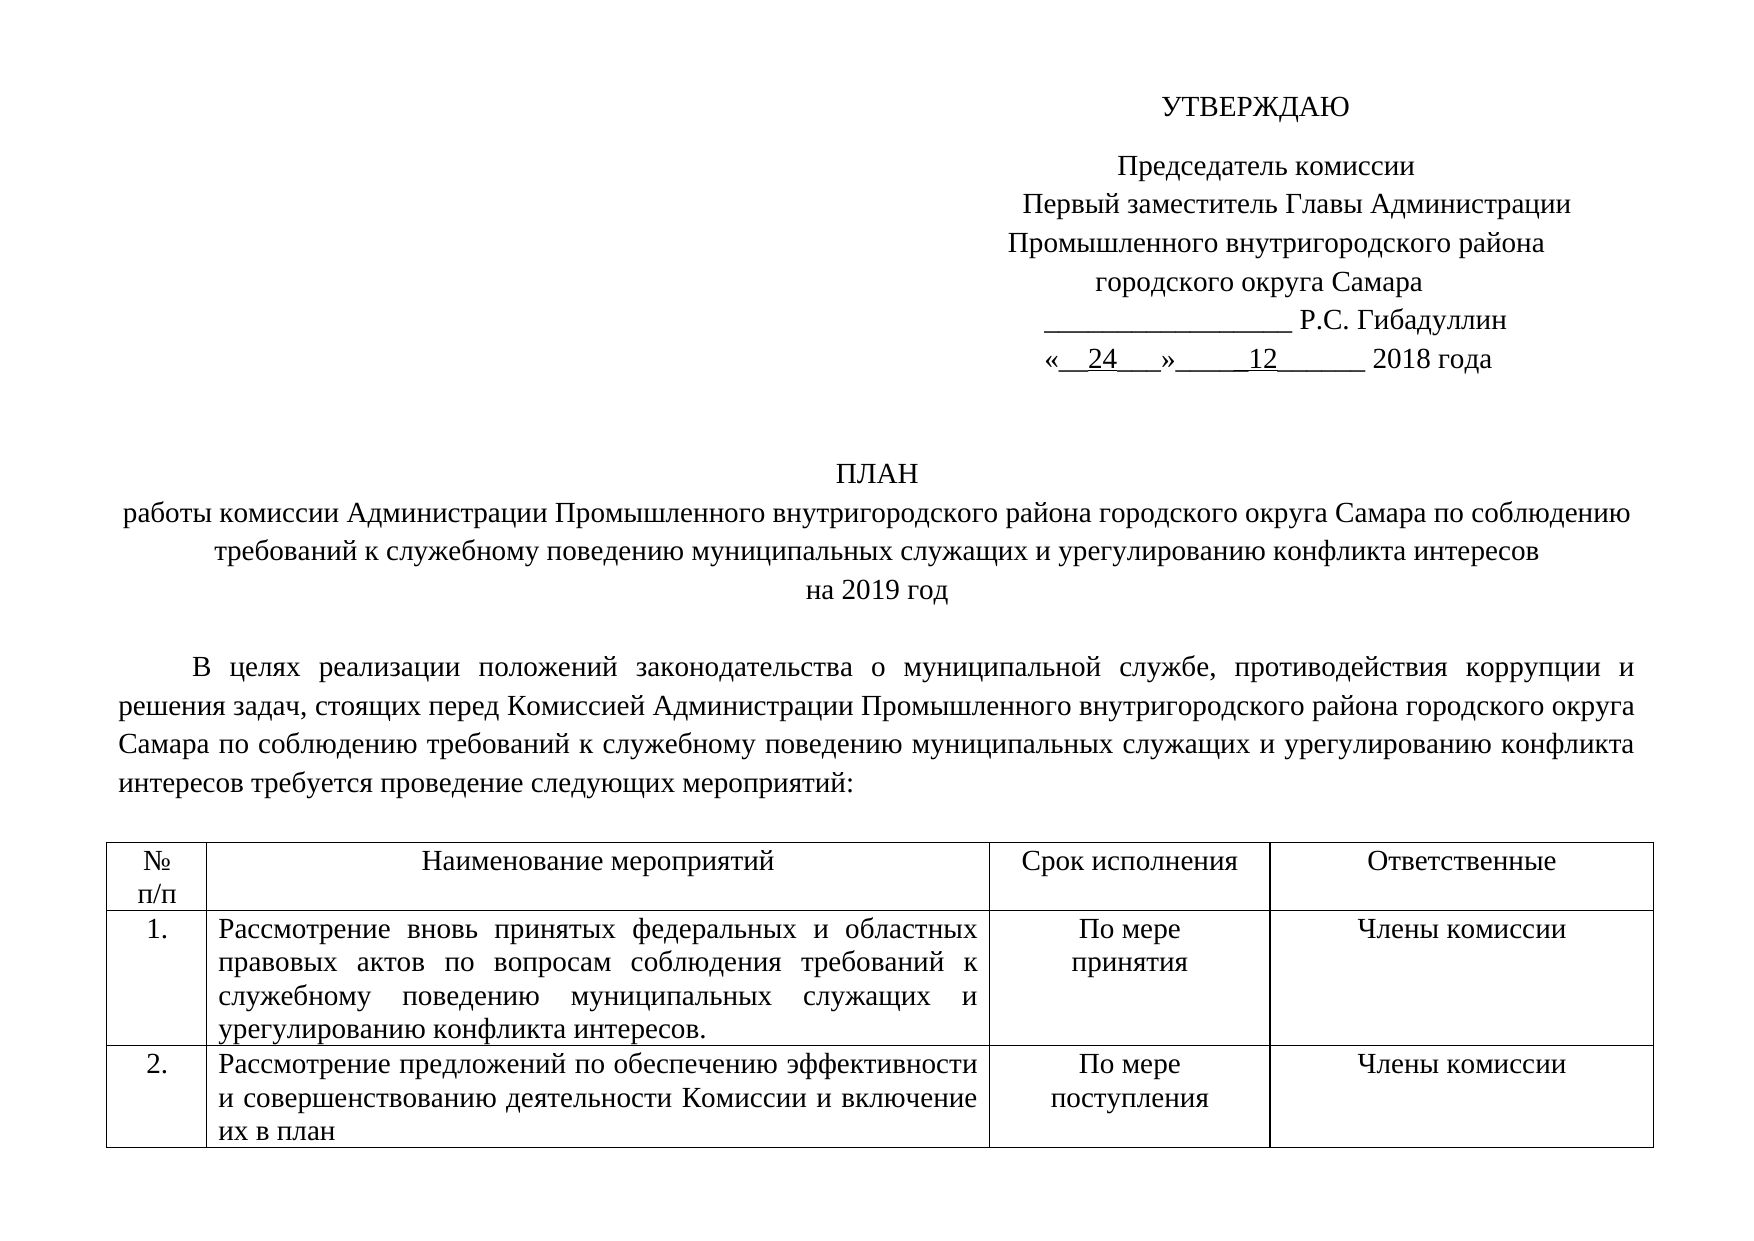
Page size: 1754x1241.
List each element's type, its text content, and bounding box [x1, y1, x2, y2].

text ПЛАН [118, 456, 1636, 490]
text Первый заместитель Главы Администрации [118, 187, 1636, 220]
text Председатель комиссии [118, 148, 1636, 182]
text на 2019 год [118, 572, 1636, 606]
table_header Ответственные [1271, 843, 1653, 910]
table_header Срок исполнения [990, 843, 1269, 910]
text В целях реализации положений законодательства о муниципальной службе, противодействия коррупции и решения задач, стоящих перед Комиссией Администрации Промышленного внутригородского района городского округа Самара по соблюдению требований к служебному поведению муниципальных служащих и урегулированию конфликта интересов требуется проведение следующих мероприятий: [118, 649, 1636, 798]
text «__24___»_____12______ 2018 года [118, 341, 1636, 374]
table_header № п/п [107, 843, 206, 910]
table_cell Рассмотрение предложений по обеспечению эффективности и совершенствованию деятельности Комиссии и включение их в план [207, 1046, 989, 1147]
table_header Наименование мероприятий [207, 843, 989, 910]
text _________________ Р.С. Гибадуллин [118, 302, 1636, 336]
table_cell Члены комиссии [1271, 911, 1653, 1045]
table_cell По мере поступления [990, 1046, 1269, 1147]
table_cell По мере принятия [990, 911, 1269, 1045]
table_cell Члены комиссии [1271, 1046, 1653, 1147]
table_cell Рассмотрение вновь принятых федеральных и областных правовых актов по вопросам соблюдения требований к служебному поведению муниципальных служащих и урегулированию конфликта интересов. [207, 911, 989, 1045]
text городского округа Самара [118, 264, 1636, 297]
text УТВЕРЖДАЮ [118, 89, 1636, 122]
table_cell 1. [107, 911, 206, 1045]
text работы комиссии Администрации Промышленного внутригородского района городского округа Самара по соблюдению требований к служебному поведению муниципальных служащих и урегулированию конфликта интересов [118, 495, 1636, 567]
text Промышленного внутригородского района [118, 225, 1636, 259]
table_cell 2. [107, 1046, 206, 1147]
